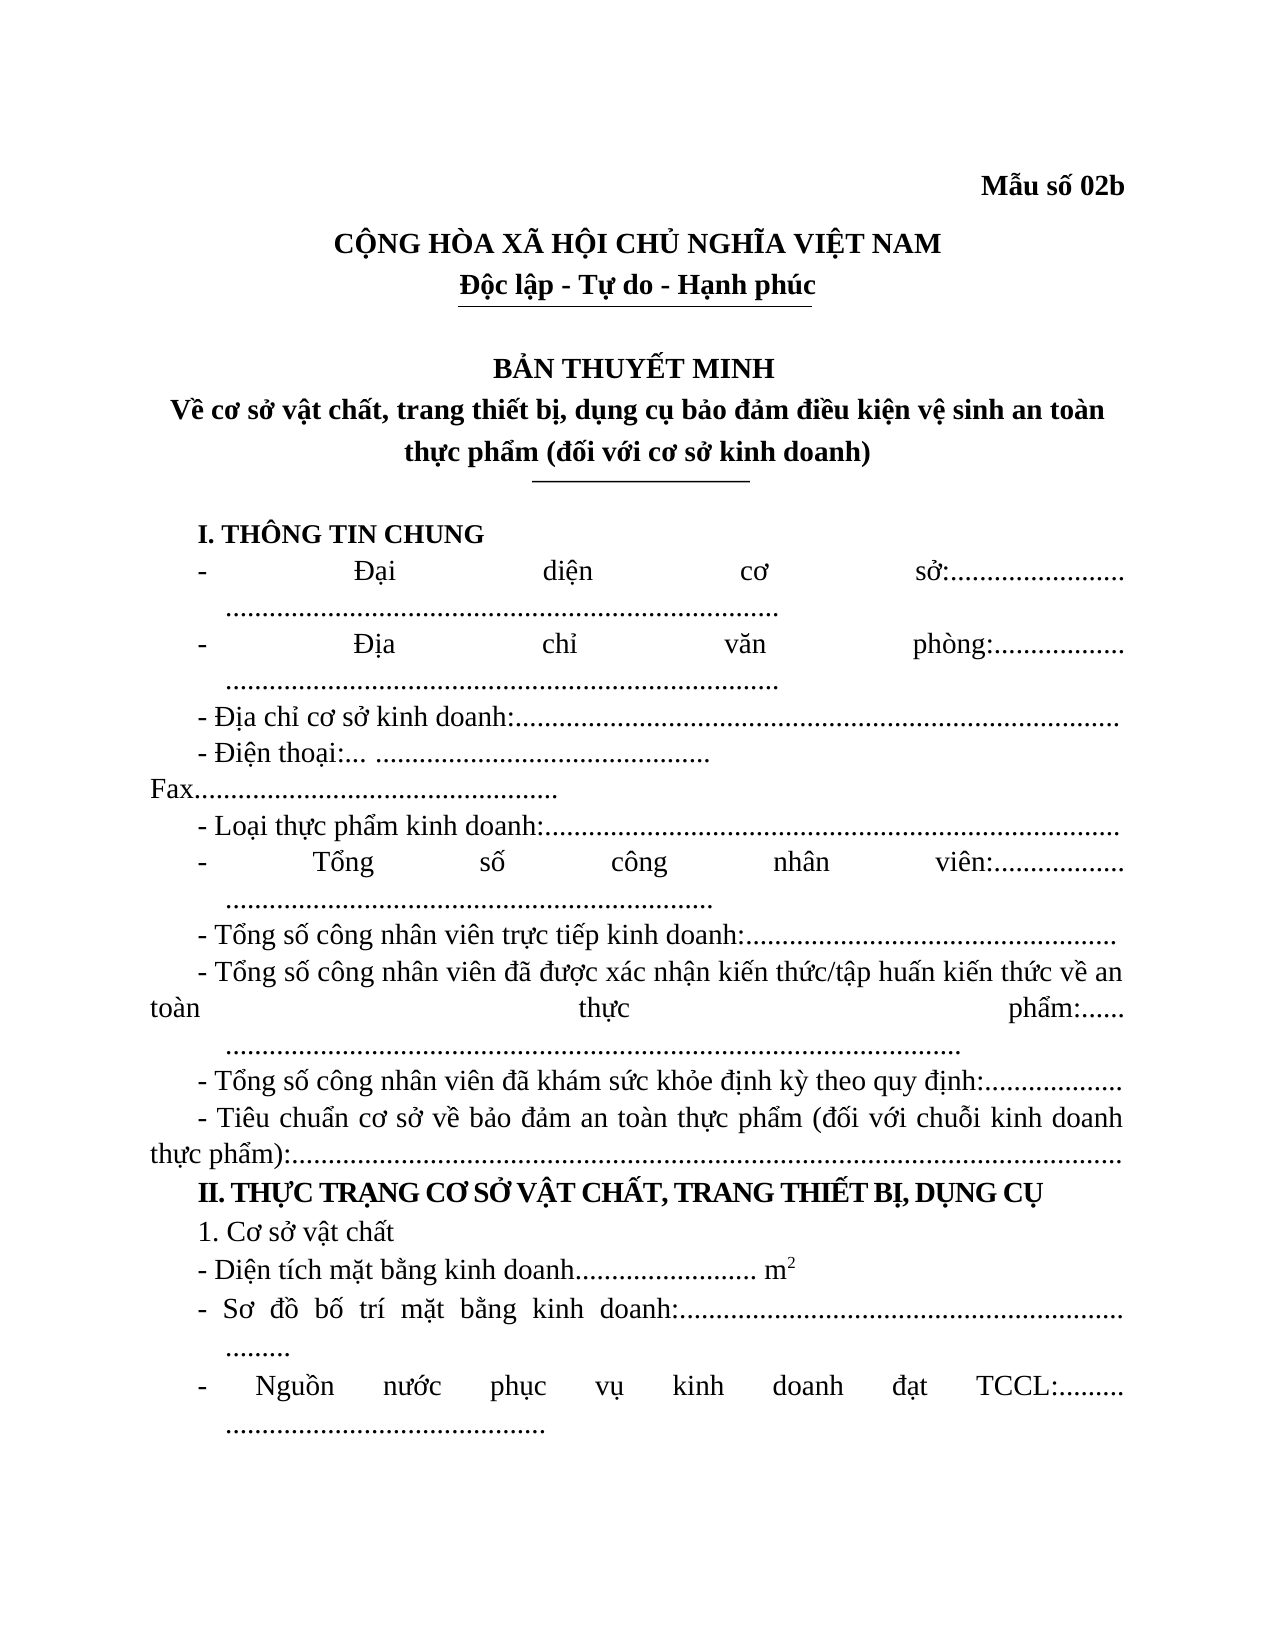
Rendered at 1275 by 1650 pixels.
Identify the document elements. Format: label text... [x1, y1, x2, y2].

text - Đại diện cơ sở:........................ ............................................................................ [150, 551, 1125, 624]
text - Sơ đồ bố trí mặt bằng kinh doanh:............................................................. ......... [150, 1287, 1125, 1364]
text - Tổng số công nhân viên:.................. ................................................................... [150, 843, 1125, 916]
text - Điện thoại:... .............................................. Fax.................................................. [150, 733, 1125, 806]
text 1. Cơ sở vật chất [150, 1210, 1125, 1249]
text - Tổng số công nhân viên đã khám sức khỏe định kỳ theo quy định:................... [150, 1061, 1125, 1098]
text - Tổng số công nhân viên trực tiếp kinh doanh:................................................... [150, 916, 1125, 952]
text - Nguồn nước phục vụ kinh doanh đạt TCCL:......... ............................................ [150, 1364, 1125, 1442]
text - Tiêu chuẩn cơ sở về bảo đảm an toàn thực phẩm (đối với chuỗi kinh doanh thực phẩm):.................................................................................................................. [150, 1098, 1125, 1171]
text - Địa chỉ văn phòng:.................. ............................................................................ [150, 624, 1125, 697]
text Mẫu số 02b [150, 162, 1125, 204]
text - Loại thực phẩm kinh doanh:............................................................................... [150, 806, 1125, 843]
text - Diện tích mặt bằng kinh doanh......................... m2 [150, 1249, 1125, 1287]
text I. THÔNG TIN CHUNG [150, 511, 1125, 551]
text CỘNG HÒA XÃ HỘI CHỦ NGHĨA VIỆT NAM Độc lập - Tự do - Hạnh phúc [150, 220, 1125, 345]
text BẢN THUYẾT MINH Về cơ sở vật chất, trang thiết bị, dụng cụ bảo đảm điều kiện vệ sinh an toàn thực phẩm (đối với cơ sở kinh doanh) [150, 345, 1125, 470]
text II. THỰC TRẠNG CƠ SỞ VẬT CHẤT, TRANG THIẾT BỊ, DỤNG CỤ [150, 1171, 1125, 1210]
text - Tổng số công nhân viên đã được xác nhận kiến thức/tập huấn kiến thức về an toàn thực phẩm:...... ..................................................................................................... [150, 952, 1125, 1061]
text - Địa chỉ cơ sở kinh doanh:................................................................................... [150, 697, 1125, 733]
